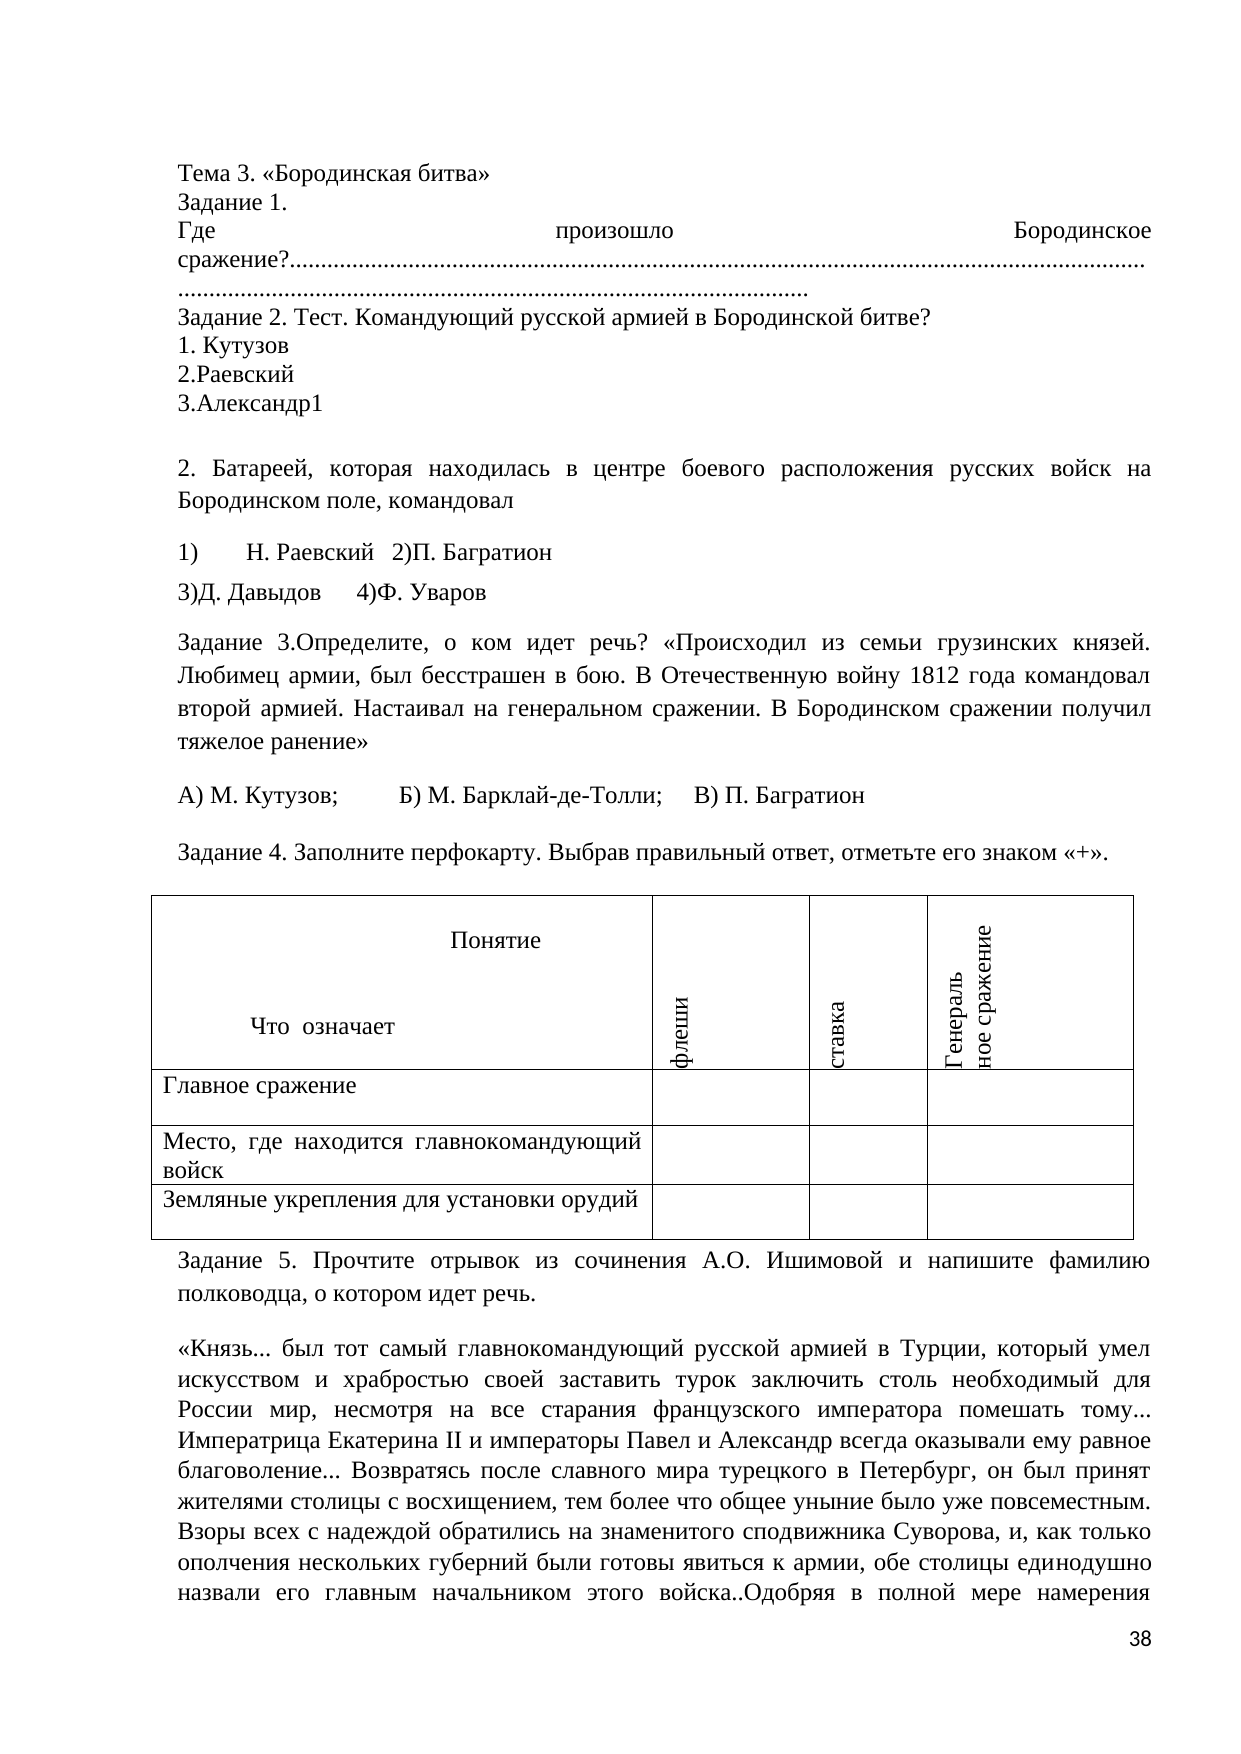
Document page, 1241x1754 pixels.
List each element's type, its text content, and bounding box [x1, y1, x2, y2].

text Задание 4. Заполните перфокарту. Выбрав правильный ответ, отметьте его знаком «+». [177, 837, 1152, 866]
text 2.Раевский [177, 359, 1152, 388]
text 1. Кутузов [177, 330, 1152, 359]
table_cell [653, 1185, 809, 1239]
table_cell Главное сражение [152, 1070, 652, 1125]
table_cell Место, где находится главнокомандующий войск [152, 1126, 652, 1183]
text Задание 3.Определите, о ком идет речь? «Происходил из семьи грузинских князей. Любимец армии, был бесстрашен в бою. В Отечественную войну 1812 года командовал второй армией. Настаивал на генеральном сражении. В Бородинском сражении получил тяжелое ранение» [177, 627, 1152, 755]
table_cell [653, 1070, 809, 1125]
table_cell [810, 1126, 927, 1183]
table_cell [810, 1070, 927, 1125]
text 3.Александр1 [177, 388, 1152, 417]
table_cell [928, 1070, 1133, 1125]
text А) М. Кутузов; Б) М. Барклай-де-Толли; В) П. Багратион [177, 780, 1152, 809]
table_cell Земляные укрепления для установки орудий [152, 1185, 652, 1239]
text Задание 1. [177, 187, 1152, 215]
text 3)Д. Давыдов 4)Ф. Уваров [177, 575, 1152, 606]
table_cell [928, 1185, 1133, 1239]
text Где произошло Бородинское сражение?.............................................................................................................................................................................................................................................. [177, 215, 1152, 302]
table_cell [928, 1126, 1133, 1183]
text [177, 1332, 1152, 1607]
table_header Понятие Что означает [152, 896, 652, 1069]
table_header ставка [810, 896, 927, 1069]
table_header флеши [653, 896, 809, 1069]
text 2. Батареей, которая находилась в центре боевого расположения русских войск на Бородинском поле, командовал [177, 451, 1152, 514]
table_cell [810, 1185, 927, 1239]
text Тема 3. «Бородинская битва» [177, 158, 1152, 187]
table_cell [653, 1126, 809, 1183]
text Задание 5. Прочтите отрывок из сочинения А.О. Ишимовой и напишите фамилию полководца, о котором идет речь. [177, 1245, 1152, 1307]
table_header Генераль ное сражение [928, 896, 1133, 1069]
list Н. Раевский 2)П. Багратион [177, 535, 1152, 567]
text Задание 2. Тест. Командующий русской армией в Бородинской битве? [177, 302, 1152, 330]
